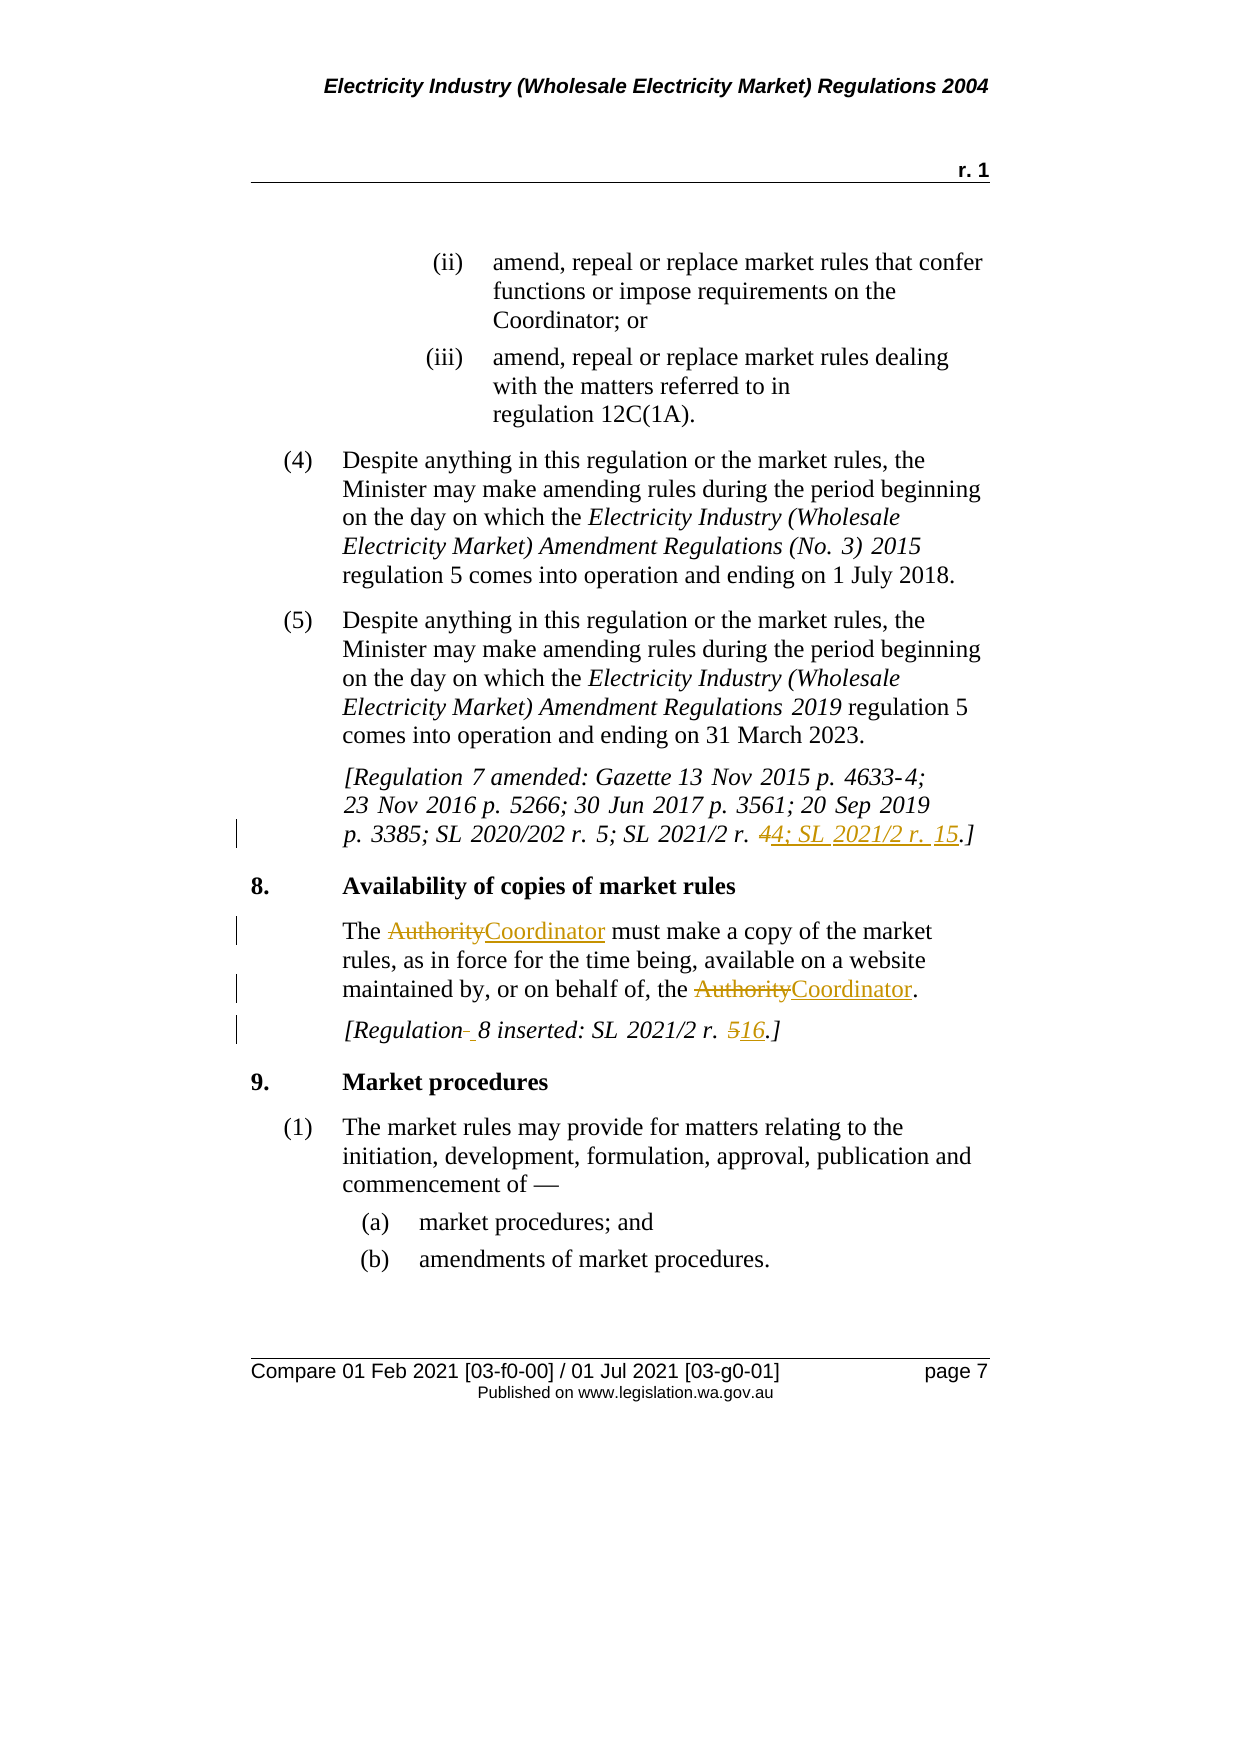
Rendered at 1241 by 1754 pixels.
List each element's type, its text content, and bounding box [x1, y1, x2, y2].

text (b) amendments of market procedures. [251, 1244, 990, 1272]
subtitle 8. Availability of copies of market rules [251, 871, 990, 899]
text (a) market procedures; and [251, 1207, 990, 1235]
text (1) The market rules may provide for matters relating to the initiation, development, formulation, approval, publication and commencement of — [251, 1112, 990, 1198]
text (ii) amend, repeal or replace market rules that confer functions or impose requirements on the Coordinator; or [251, 247, 990, 334]
text (4) Despite anything in this regulation or the market rules, the Minister may make amending rules during the period beginning on the day on which the Electricity Industry (Wholesale Electricity Market) Amendment Regulations (No. 3) 2015 regulation 5 comes into operation and ending on 1 July 2018. [251, 445, 990, 589]
text (iii) amend, repeal or replace market rules dealing with the matters referred to in regulation 12C(1A). [251, 342, 990, 428]
text (5) Despite anything in this regulation or the market rules, the Minister may make amending rules during the period beginning on the day on which the Electricity Industry (Wholesale Electricity Market) Amendment Regulations 2019 regulation 5 comes into operation and ending on 31 March 2023. [251, 605, 990, 749]
text [Regulation8 inserted: SL 2021/2 r. .] [251, 1015, 990, 1044]
text The must make a copy of the market rules, as in force for the time being, available on a website maintained by, or on behalf of, the . [251, 916, 990, 1002]
subtitle 9. Market procedures [251, 1067, 990, 1095]
text [Regulation 7 amended: Gazette 13 Nov 2015 p. 4633-4; 23 Nov 2016 p. 5266; 30 Jun 2017 p. 3561; 20 Sep 2019 p. 3385; SL 2020/202 r. 5; SL 2021/2 r. .] [251, 762, 990, 848]
